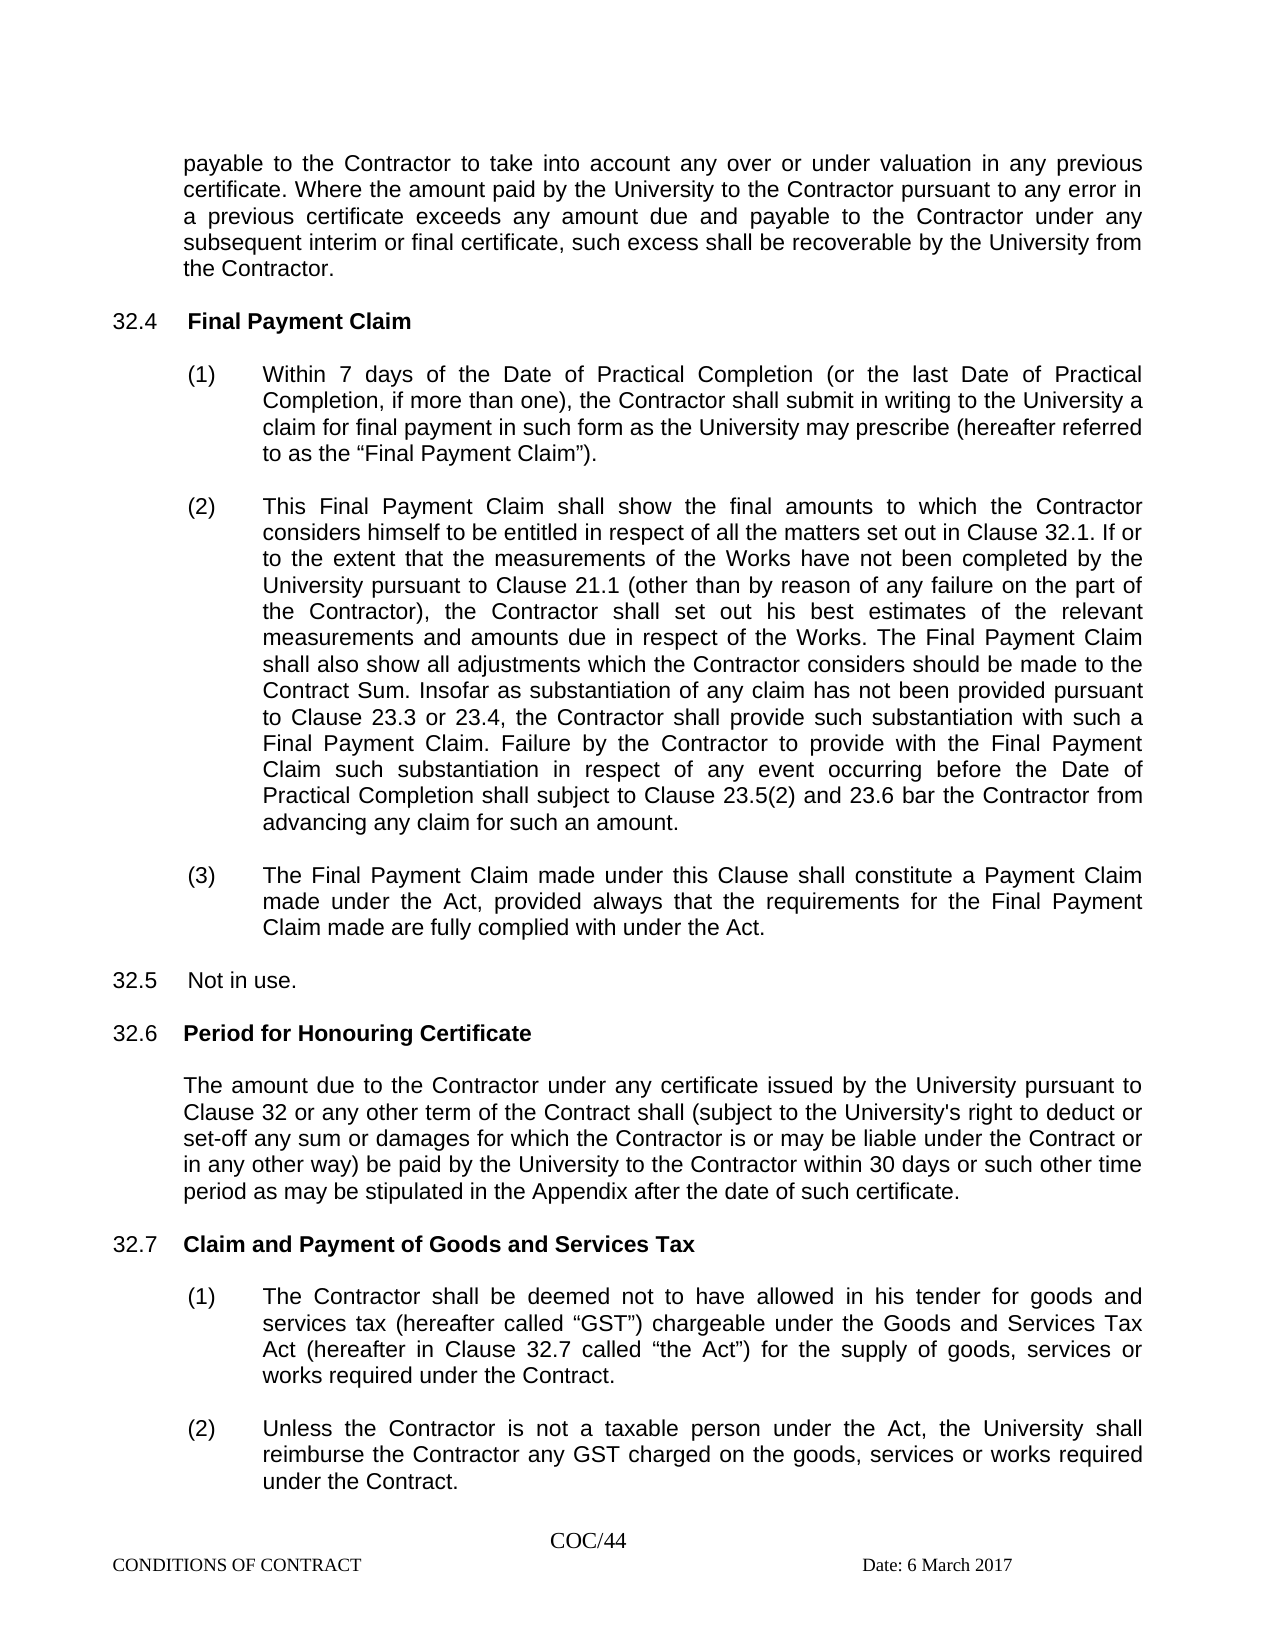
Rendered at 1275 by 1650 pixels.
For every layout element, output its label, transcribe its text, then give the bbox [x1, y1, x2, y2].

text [183, 150, 1144, 282]
text (3) The Final Payment Claim made under this Clause shall constitute a Payment Claim made under the Act, provided always that the requirements for the Final Payment Claim made are fully complied with under the Act. [187, 862, 1144, 941]
text (2) Unless the Contractor is not a taxable person under the Act, the University shall reimburse the Contractor any GST charged on the goods, services or works required under the Contract. [187, 1415, 1144, 1494]
text (2) This Final Payment Claim shall show the final amounts to which the Contractor considers himself to be entitled in respect of all the matters set out in Clause 32.1. If or to the extent that the measurements of the Works have not been completed by the University pursuant to Clause 21.1 (other than by reason of any failure on the part of the Contractor), the Contractor shall set out his best estimates of the relevant measurements and amounts due in respect of the Works. The Final Payment Claim shall also show all adjustments which the Contractor considers should be made to the Contract Sum. Insofar as substantiation of any claim has not been provided pursuant to Clause 23.3 or 23.4, the Contractor shall provide such substantiation with such a Final Payment Claim. Failure by the Contractor to provide with the Final Payment Claim such substantiation in respect of any event occurring before the Date of Practical Completion shall subject to Clause 23.5(2) and 23.6 bar the Contractor from advancing any claim for such an amount. [187, 493, 1144, 835]
text The amount due to the Contractor under any certificate issued by the University pursuant to Clause 32 or any other term of the Contract shall (subject to the University's right to deduct or set-off any sum or damages for which the Contractor is or may be liable under the Contract or in any other way) be paid by the University to the Contractor within 30 days or such other time period as may be stipulated in the Appendix after the date of such certificate. [183, 1072, 1144, 1204]
text (1) Within 7 days of the Date of Practical Completion (or the last Date of Practical Completion, if more than one), the Contractor shall submit in writing to the University a claim for final payment in such form as the University may prescribe (hereafter referred to as the “Final Payment Claim”). [187, 361, 1144, 466]
text 32.5 Not in use. [112, 967, 1144, 993]
text 32.4 Final Payment Claim [112, 308, 1144, 334]
text (1) The Contractor shall be deemed not to have allowed in his tender for goods and services tax (hereafter called “GST”) chargeable under the Goods and Services Tax Act (hereafter in Clause 32.7 called “the Act”) for the supply of goods, services or works required under the Contract. [187, 1283, 1144, 1389]
text 32.7 Claim and Payment of Goods and Services Tax [113, 1231, 1144, 1257]
text 32.6 Period for Honouring Certificate [113, 1020, 1144, 1046]
